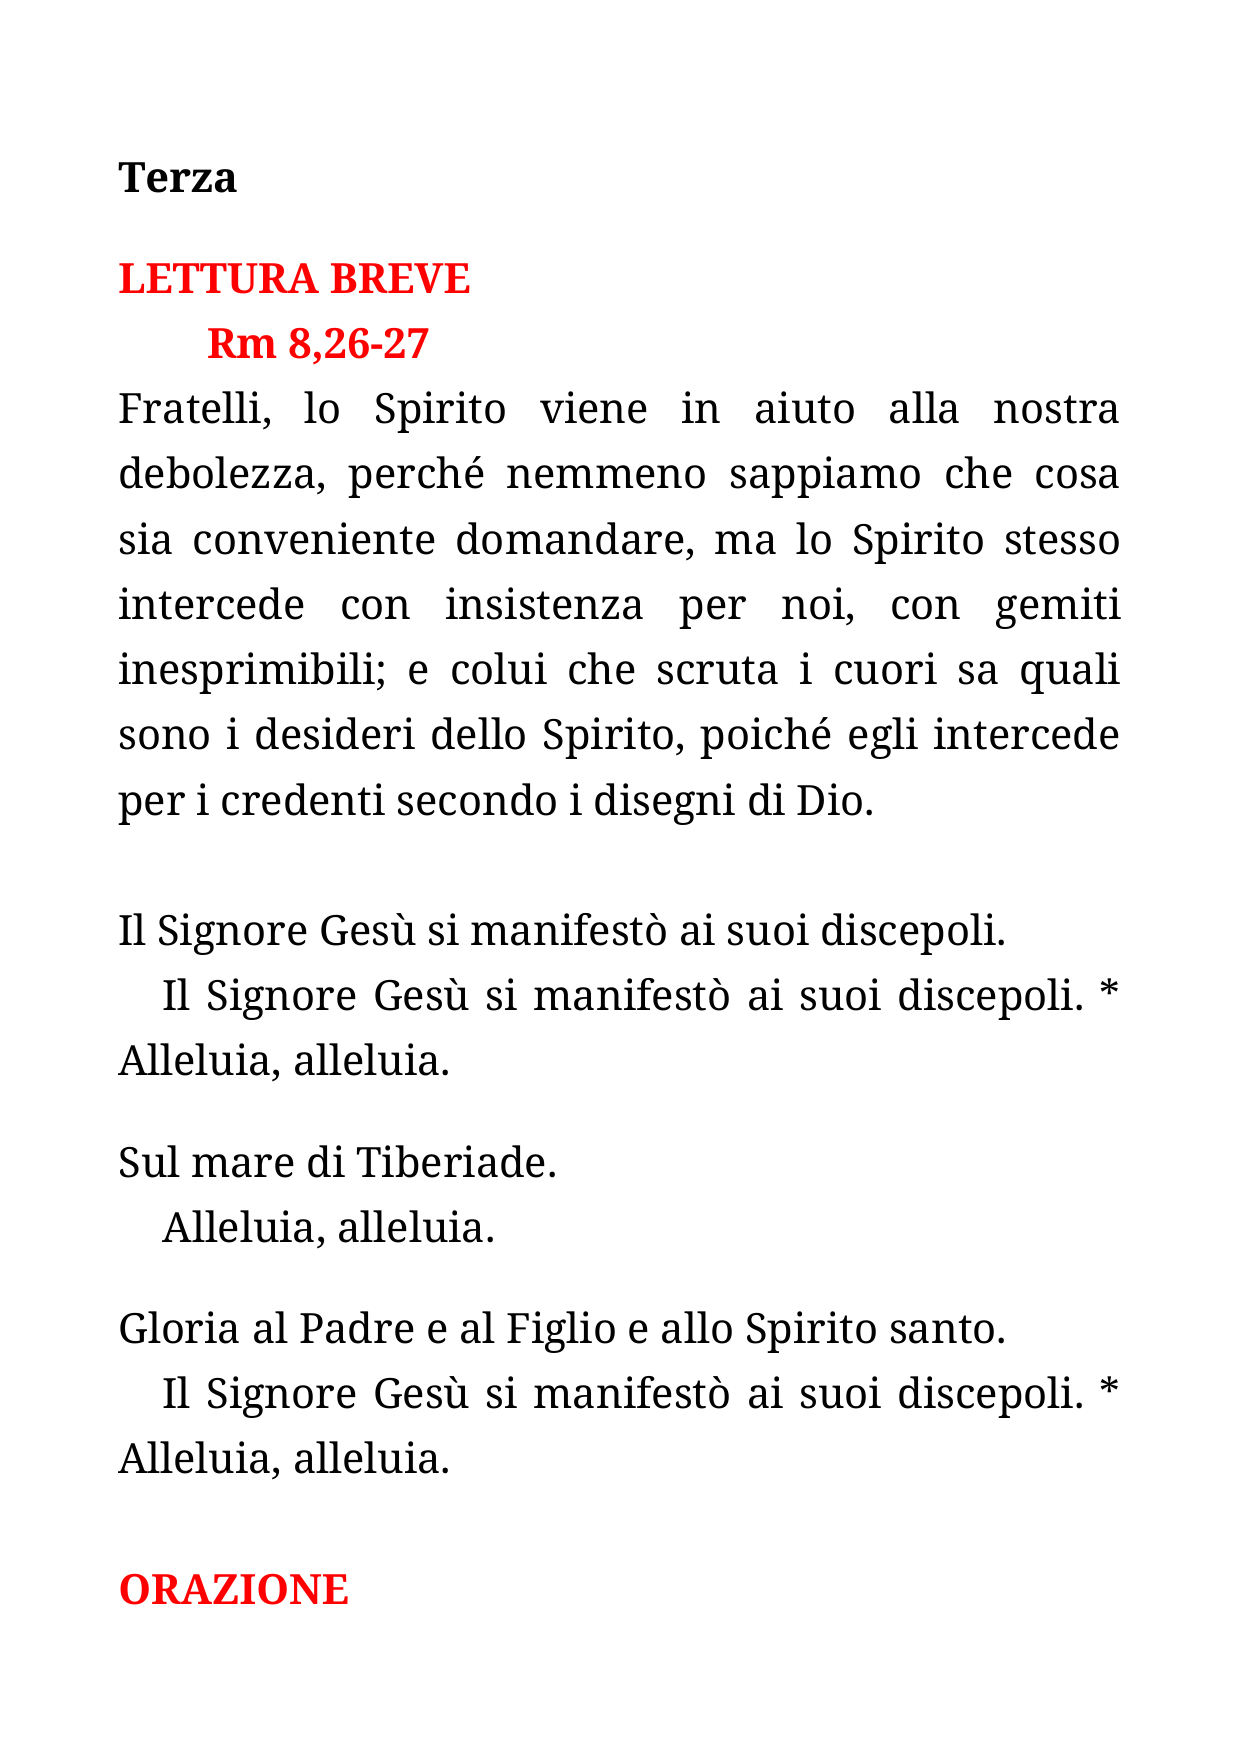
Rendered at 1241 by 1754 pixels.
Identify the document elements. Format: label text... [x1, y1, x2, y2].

text Il Signore Gesù si manifestò ai suoi discepoli. [118, 901, 1122, 958]
text Alleluia, alleluia. [118, 1198, 1122, 1254]
text Il Signore Gesù si manifestò ai suoi discepoli. * Alleluia, alleluia. [118, 1364, 1122, 1486]
text ORAZIONE [118, 1559, 1122, 1616]
text LETTURA BREVE Rm 8,26-27 [118, 249, 1122, 371]
text Terza [118, 148, 1122, 204]
text Il Signore Gesù si manifestò ai suoi discepoli. * Alleluia, alleluia. [118, 966, 1122, 1088]
text Fratelli, lo Spirito viene in aiuto alla nostra debolezza, perché nemmeno sappiamo che cosa sia conveniente domandare, ma lo Spirito stesso intercede con insistenza per noi, con gemiti inesprimibili; e colui che scruta i cuori sa quali sono i desideri dello Spirito, poiché egli intercede per i credenti secondo i disegni di Dio. [118, 379, 1122, 827]
text Gloria al Padre e al Figlio e allo Spirito santo. [118, 1299, 1122, 1356]
text Sul mare di Tiberiade. [118, 1132, 1122, 1189]
